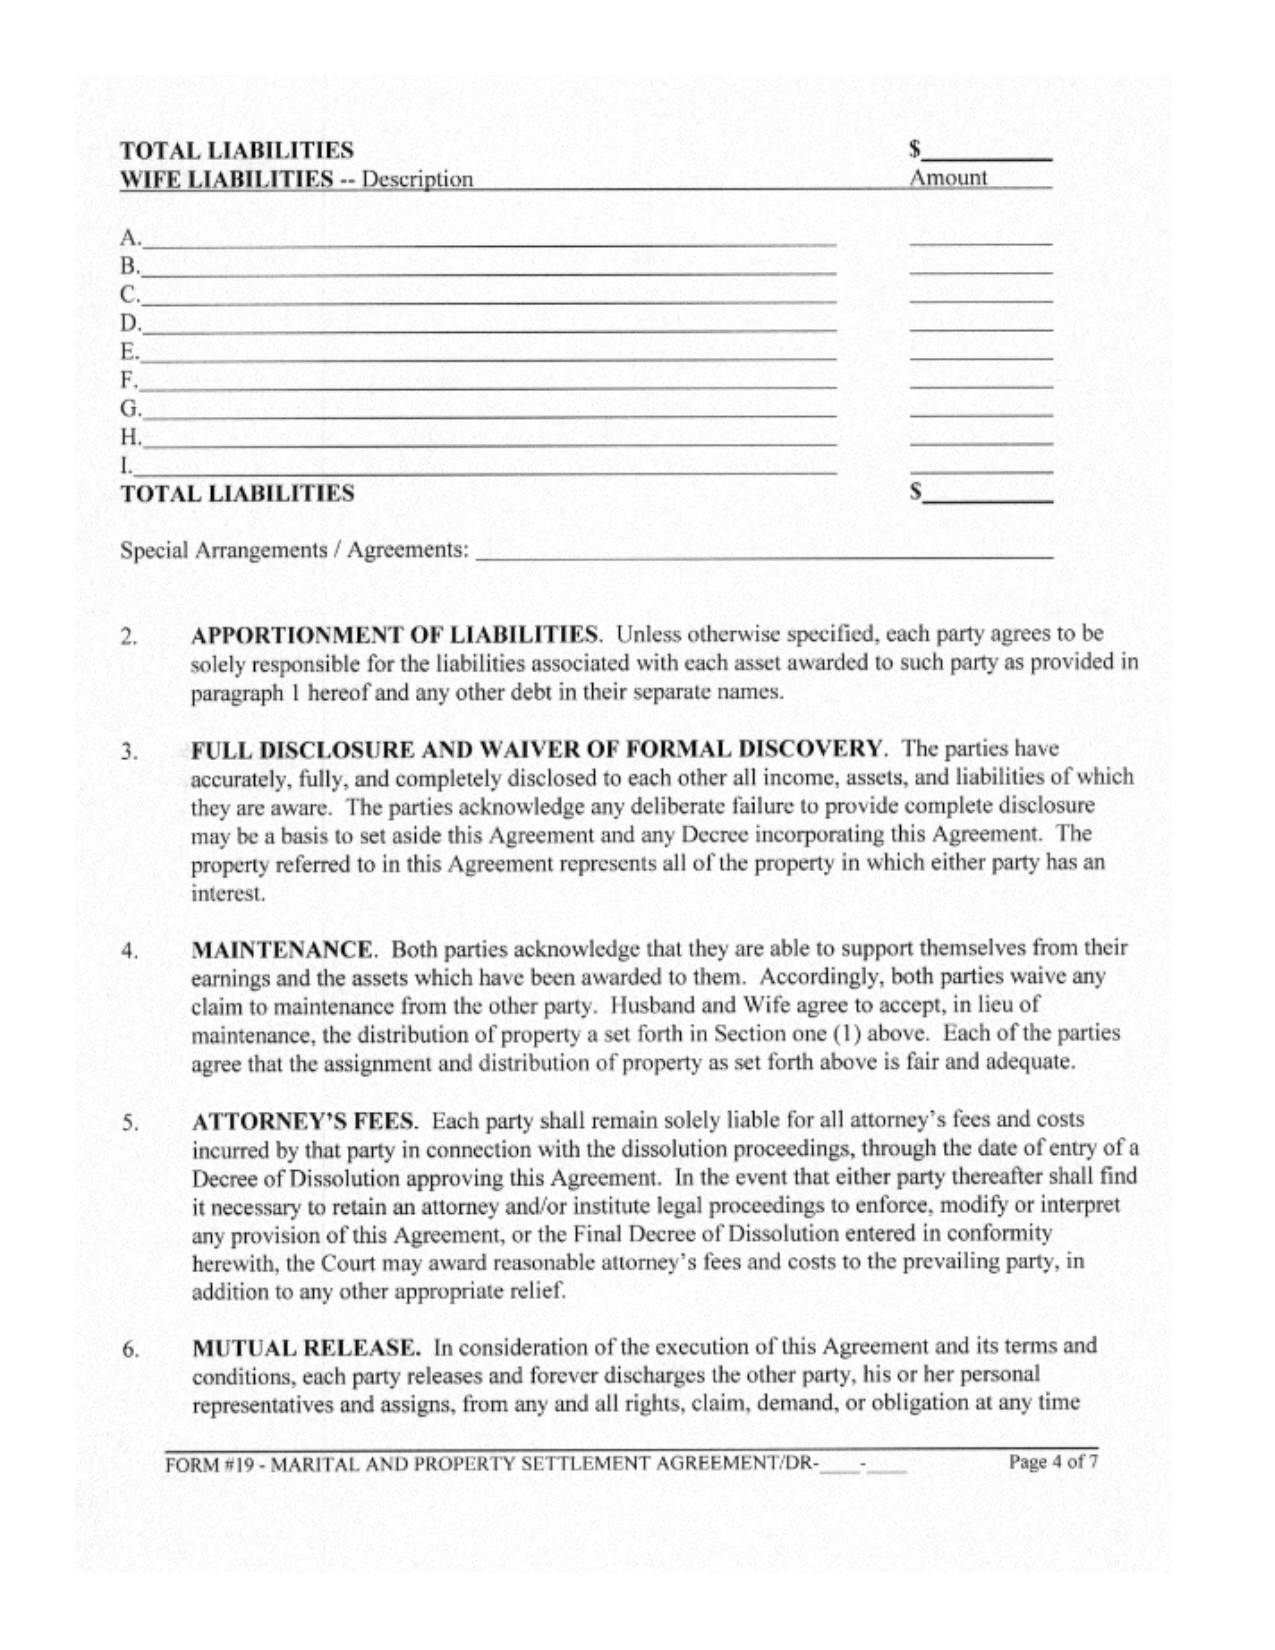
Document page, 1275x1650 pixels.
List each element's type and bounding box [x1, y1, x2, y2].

picture [75, 75, 1172, 1573]
